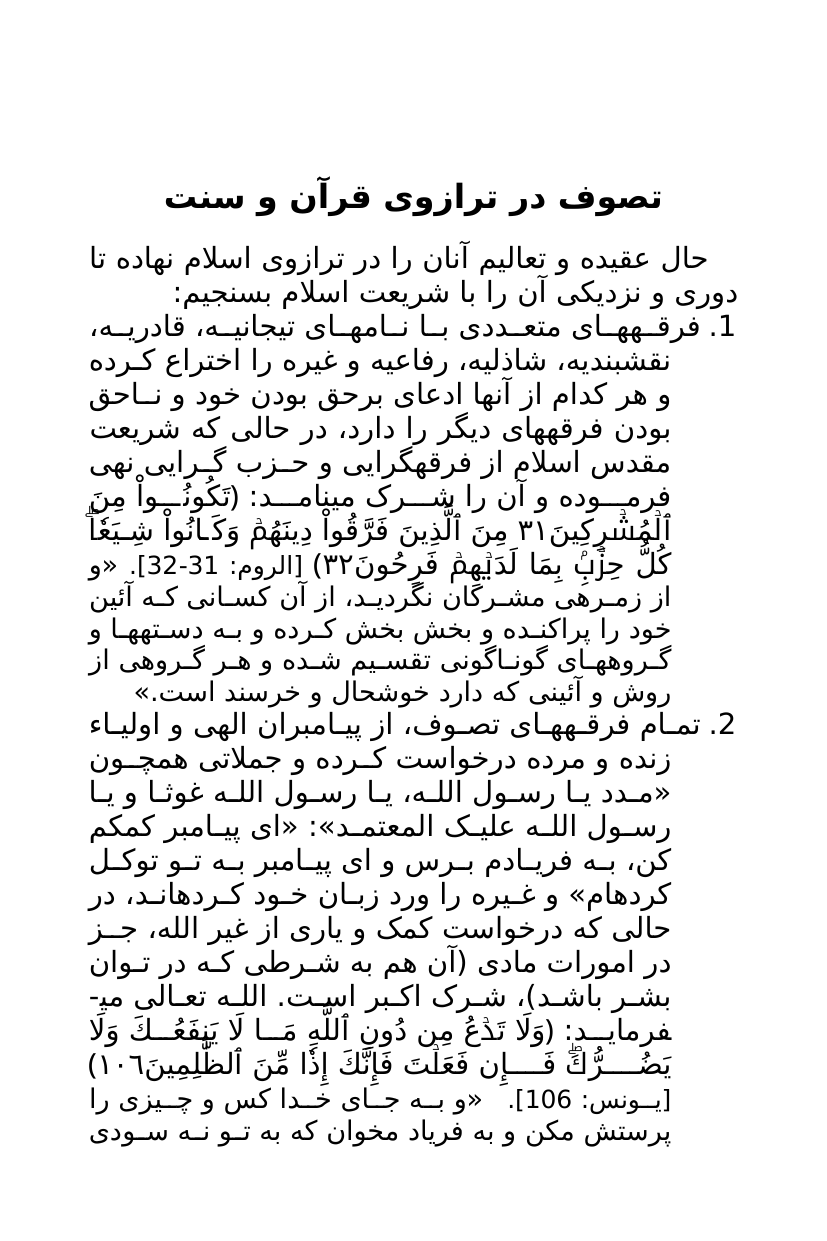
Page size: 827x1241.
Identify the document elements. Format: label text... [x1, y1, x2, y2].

text تصوف در ترازوی قرآن و سنت [89, 178, 738, 217]
text حال عقیده و تعالیم آنان را در ترازوی اسلام نهاده تا دوری و نزدیکی آن را با شریعت اسلام بسنجیم: [89, 242, 738, 310]
list فرقههای متعددی با نامهای تیجانیه، قادریه، نقشبندیه، شاذلیه، رفاعیه و غیره را اختراع کرده و هر کدام از آنها ادعای برحق بودن خود و ناحق بودن فرقههای دیگر را دارد، در حالی که شریعت مقدس اسلام از فرقهگرایی و حزب گرایی نهی فرموده و آن را شرک مینامد: ﴿تَكُونُواْ مِنَ ٱلۡمُشۡرِكِينَ٣١ مِنَ ٱلَّذِينَ فَرَّقُواْ دِينَهُمۡ وَكَانُواْ شِيَعٗاۖ كُلُّ حِزۡبِۢ بِمَا لَدَيۡهِمۡ فَرِحُونَ٣٢﴾ [الروم: 31-32]. «و از زمرهی مشرکان نگردید، از آن کسانی که آئین خود را پراکنده و بخش بخش کرده و به دستهها و گروههای گوناگونی تقسیم شده و هر گروهی از روش و آئینی که دارد خوشحال و خرسند است.» [89, 310, 708, 708]
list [89, 708, 708, 1147]
